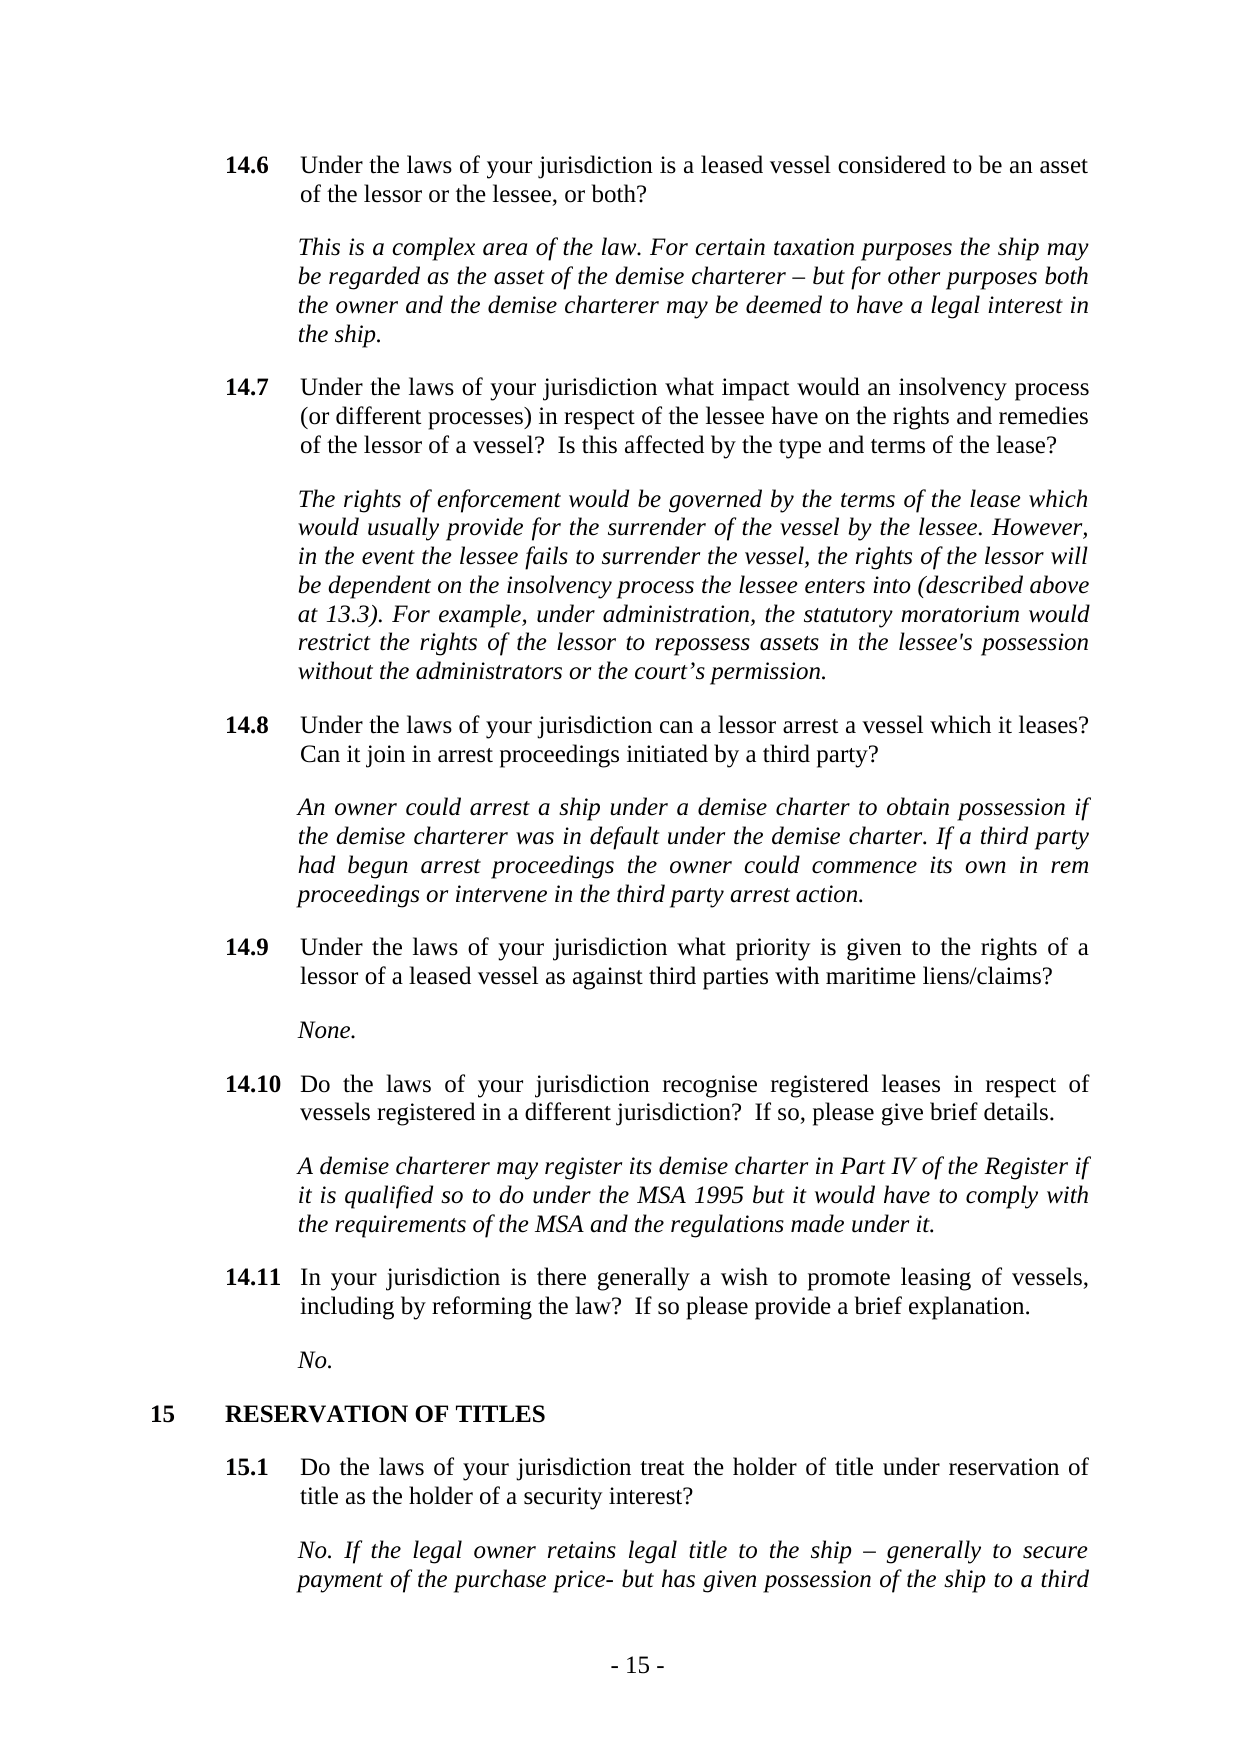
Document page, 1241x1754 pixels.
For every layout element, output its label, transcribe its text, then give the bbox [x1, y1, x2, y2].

text A demise charterer may register its demise charter in Part IV of the Register if it is qualified so to do under the MSA 1995 but it would have to comply with the requirements of the MSA and the regulations made under it. [298, 1151, 1090, 1237]
subtitle Do the laws of your jurisdiction treat the holder of title under reservation of title as the holder of a security interest? [225, 1452, 1090, 1510]
subtitle Under the laws of your jurisdiction can a lessor arrest a vessel which it leases? Can it join in arrest proceedings initiated by a third party? [225, 710, 1090, 767]
subtitle RESERVATION OF TITLES [150, 1399, 1090, 1427]
subtitle Under the laws of your jurisdiction what priority is given to the rights of a lessor of a leased vessel as against third parties with maritime liens/claims? [225, 932, 1090, 990]
subtitle Do the laws of your jurisdiction recognise registered leases in respect of vessels registered in a different jurisdiction? If so, please give brief details. [225, 1069, 1090, 1126]
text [298, 1535, 1090, 1592]
subtitle Under the laws of your jurisdiction is a leased vessel considered to be an asset of the lessor or the lessee, or both? [225, 150, 1090, 207]
text This is a complex area of the law. For certain taxation purposes the ship may be regarded as the asset of the demise charterer – but for other purposes both the owner and the demise charterer may be deemed to have a legal interest in the ship. [298, 232, 1090, 347]
text None. [298, 1015, 1090, 1044]
subtitle Under the laws of your jurisdiction what impact would an insolvency process (or different processes) in respect of the lessee have on the rights and remedies of the lessor of a vessel? Is this affected by the type and terms of the lease? [225, 372, 1090, 459]
text The rights of enforcement would be governed by the terms of the lease which would usually provide for the surrender of the vessel by the lessee. However, in the event the lessee fails to surrender the vessel, the rights of the lessor will be dependent on the insolvency process the lessee enters into (described above at 13.3). For example, under administration, the statutory moratorium would restrict the rights of the lessor to repossess assets in the lessee's possession without the administrators or the court’s permission. [298, 484, 1090, 685]
text An owner could arrest a ship under a demise charter to obtain possession if the demise charterer was in default under the demise charter. If a third party had begun arrest proceedings the owner could commence its own in rem proceedings or intervene in the third party arrest action. [298, 792, 1090, 907]
subtitle In your jurisdiction is there generally a wish to promote leasing of vessels, including by reforming the law? If so please provide a brief explanation. [225, 1262, 1090, 1320]
text No. [298, 1345, 1090, 1374]
